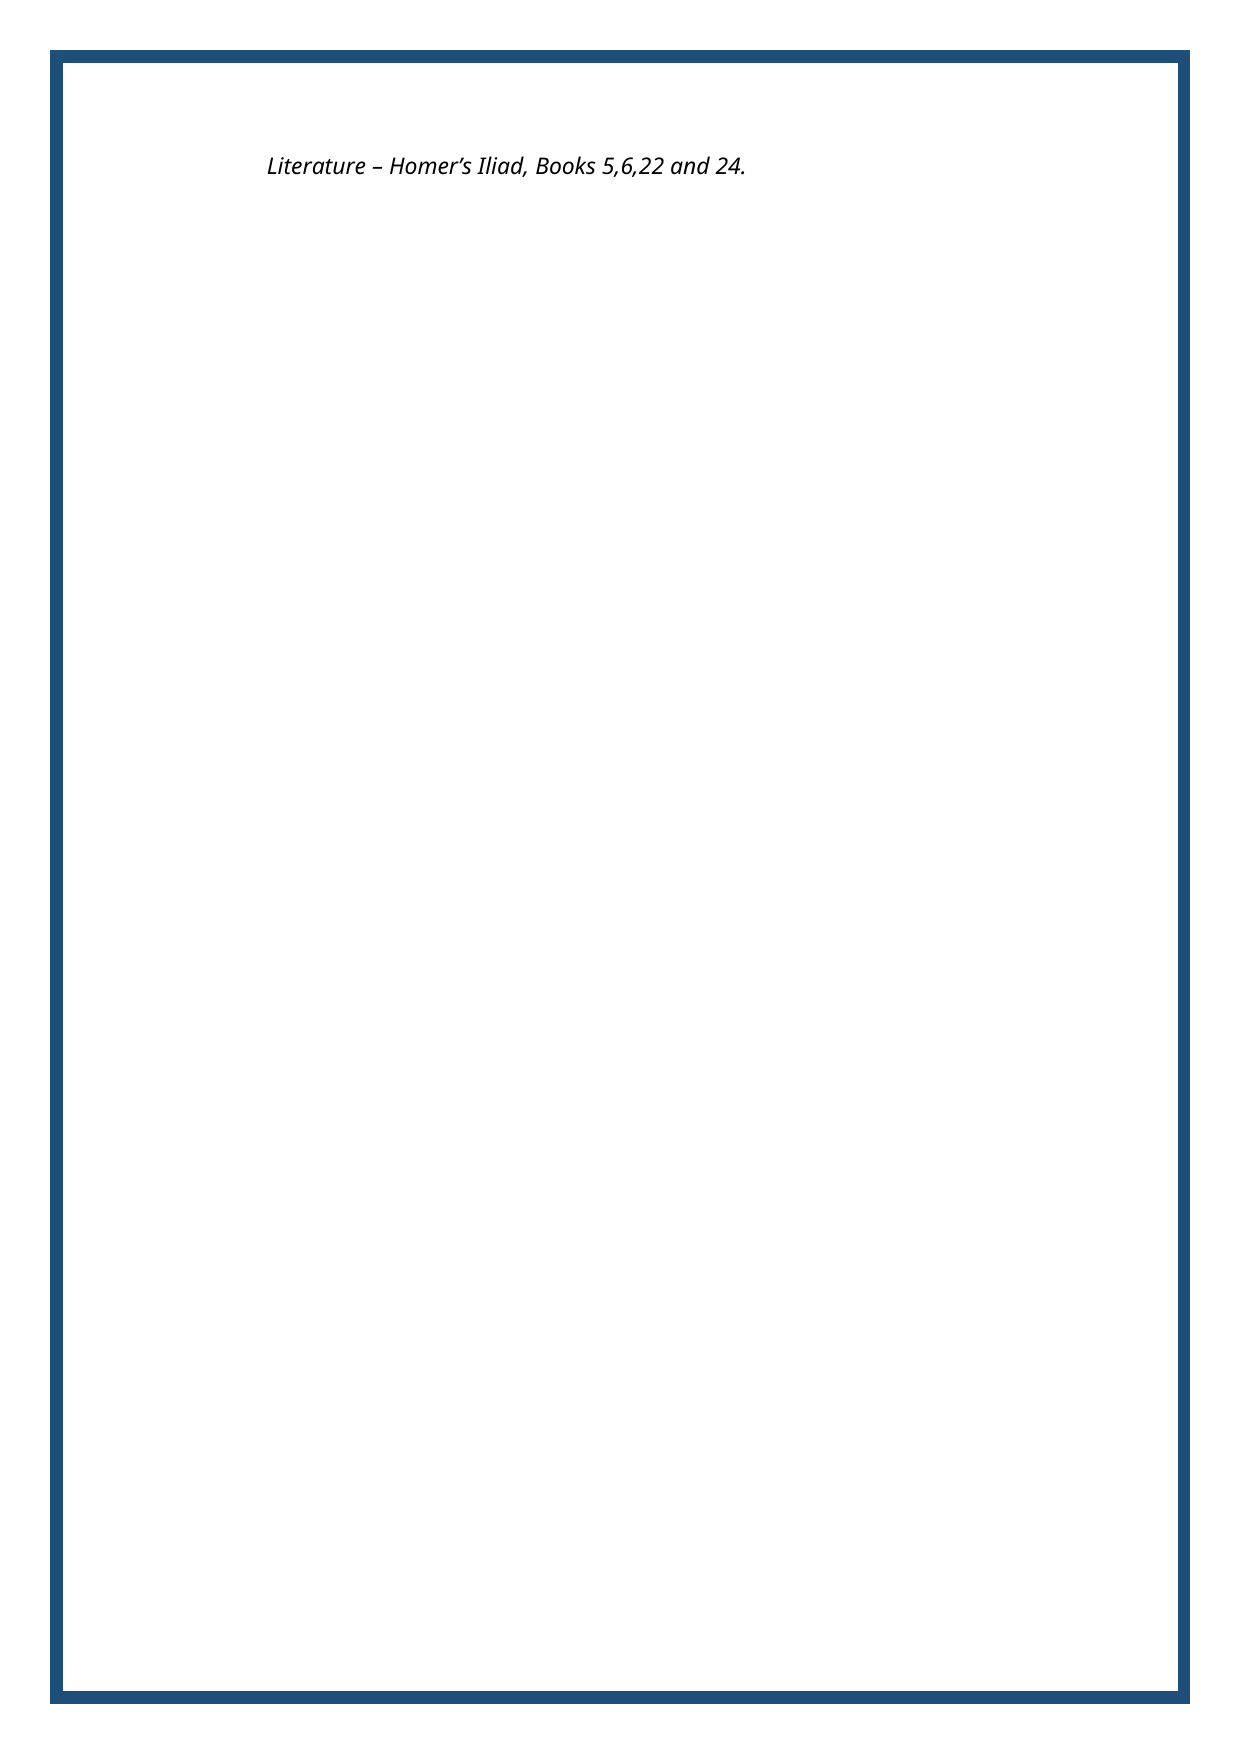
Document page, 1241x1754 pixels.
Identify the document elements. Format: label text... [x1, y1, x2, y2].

text Literature – Homer’s Iliad, Books 5,6,22 and 24. [267, 150, 1090, 181]
